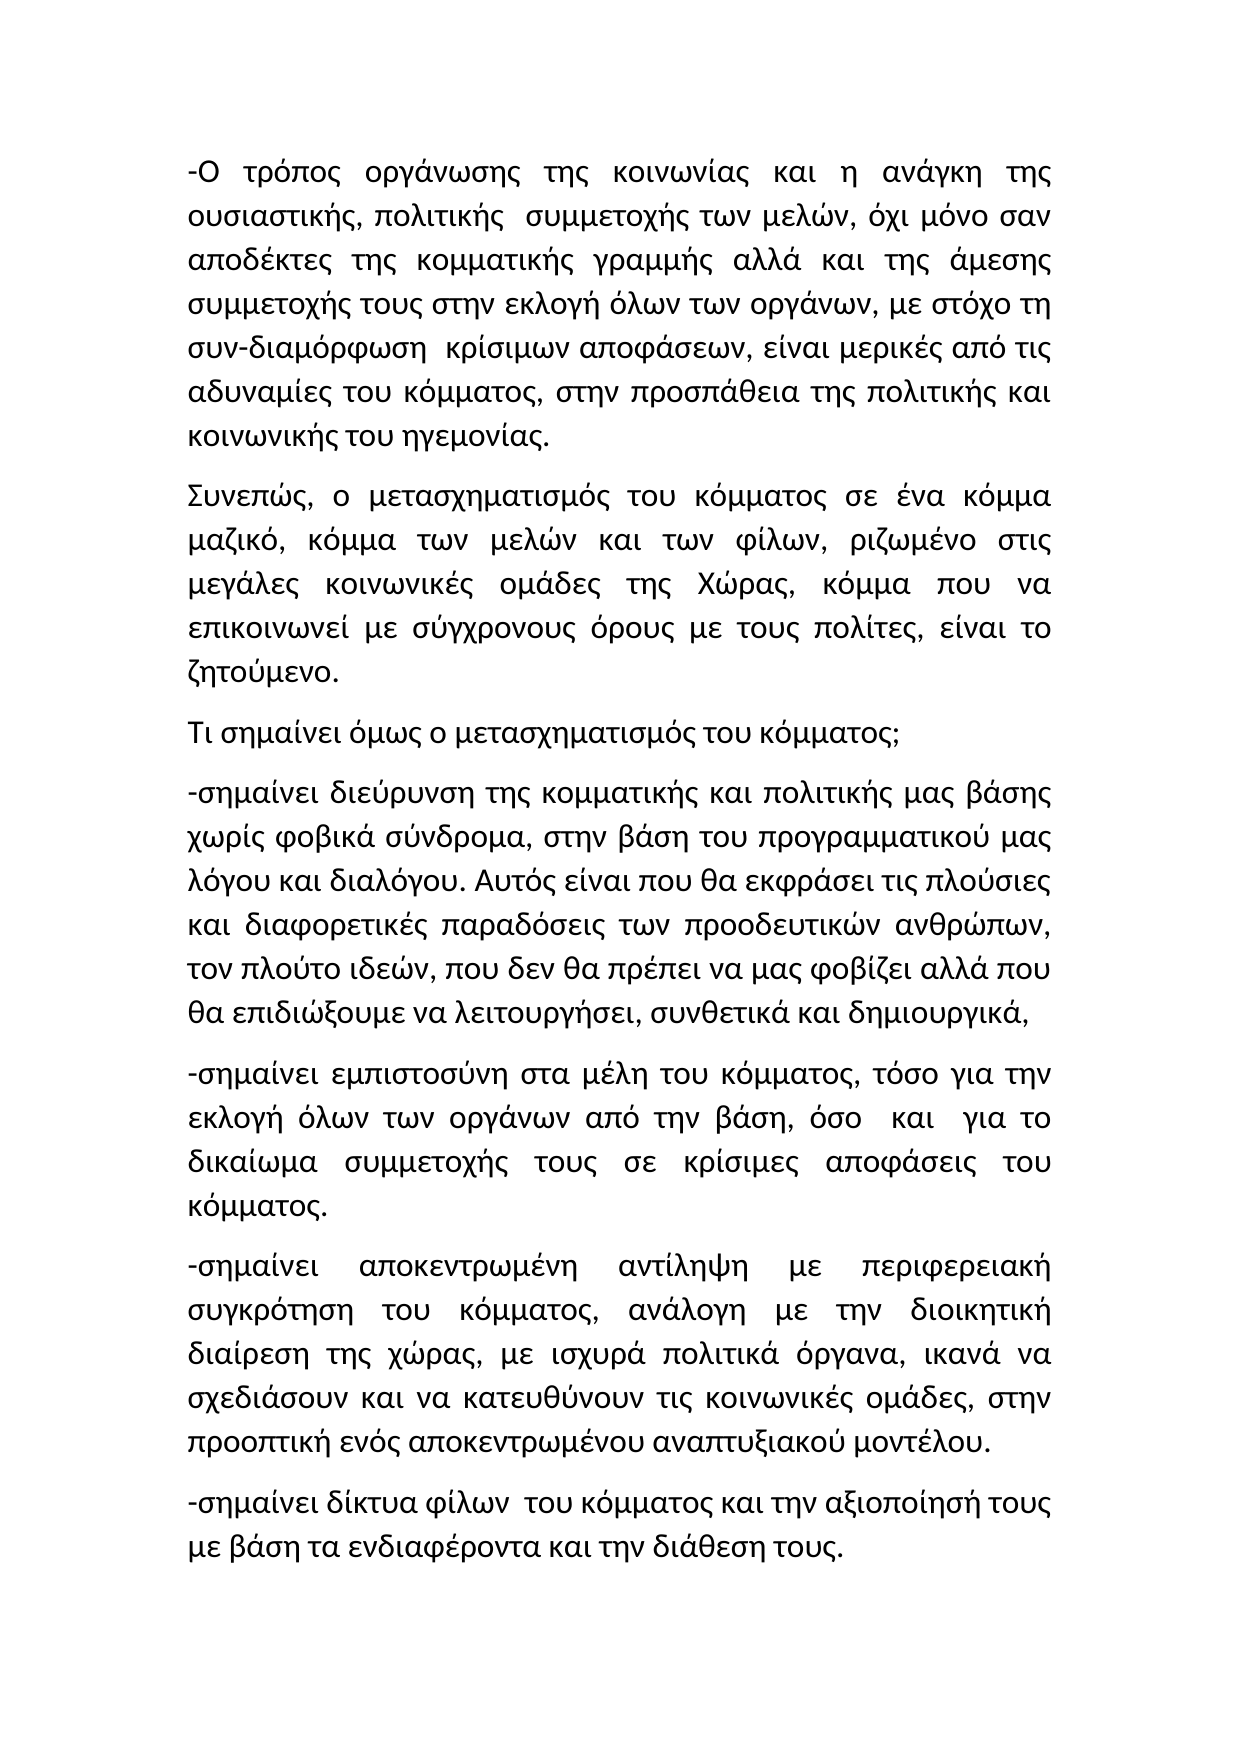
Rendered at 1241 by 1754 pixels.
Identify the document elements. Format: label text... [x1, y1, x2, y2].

text -σημαίνει δίκτυα φίλων του κόμματος και την αξιοποίησή τους με βάση τα ενδιαφέροντα και την διάθεση τους. [187, 1481, 1053, 1566]
text -σημαίνει εμπιστοσύνη στα μέλη του κόμματος, τόσο για την εκλογή όλων των οργάνων από την βάση, όσο και για το δικαίωμα συμμετοχής τους σε κρίσιμες αποφάσεις του κόμματος. [187, 1052, 1053, 1224]
text -σημαίνει διεύρυνση της κομματικής και πολιτικής μας βάσης χωρίς φοβικά σύνδρομα, στην βάση του προγραμματικού μας λόγου και διαλόγου. Αυτός είναι που θα εκφράσει τις πλούσιες και διαφορετικές παραδόσεις των προοδευτικών ανθρώπων, τον πλούτο ιδεών, που δεν θα πρέπει να μας φοβίζει αλλά που θα επιδιώξουμε να λειτουργήσει, συνθετικά και δημιουργικά, [187, 771, 1053, 1032]
text Συνεπώς, ο μετασχηματισμός του κόμματος σε ένα κόμμα μαζικό, κόμμα των μελών και των φίλων, ριζωμένο στις μεγάλες κοινωνικές ομάδες της Χώρας, κόμμα που να επικοινωνεί με σύγχρονους όρους με τους πολίτες, είναι το ζητούμενο. [187, 474, 1053, 691]
text -Ο τρόπος οργάνωσης της κοινωνίας και η ανάγκη της ουσιαστικής, πολιτικής συμμετοχής των μελών, όχι μόνο σαν αποδέκτες της κομματικής γραμμής αλλά και της άμεσης συμμετοχής τους στην εκλογή όλων των οργάνων, με στόχο τη συν-διαμόρφωση κρίσιμων αποφάσεων, είναι μερικές από τις αδυναμίες του κόμματος, στην προσπάθεια της πολιτικής και κοινωνικής του ηγεμονίας. [187, 150, 1053, 454]
text -σημαίνει αποκεντρωμένη αντίληψη με περιφερειακή συγκρότηση του κόμματος, ανάλογη με την διοικητική διαίρεση της χώρας, με ισχυρά πολιτικά όργανα, ικανά να σχεδιάσουν και να κατευθύνουν τις κοινωνικές ομάδες, στην προοπτική ενός αποκεντρωμένου αναπτυξιακού μοντέλου. [187, 1244, 1053, 1461]
text Τι σημαίνει όμως ο μετασχηματισμός του κόμματος; [187, 711, 1053, 752]
